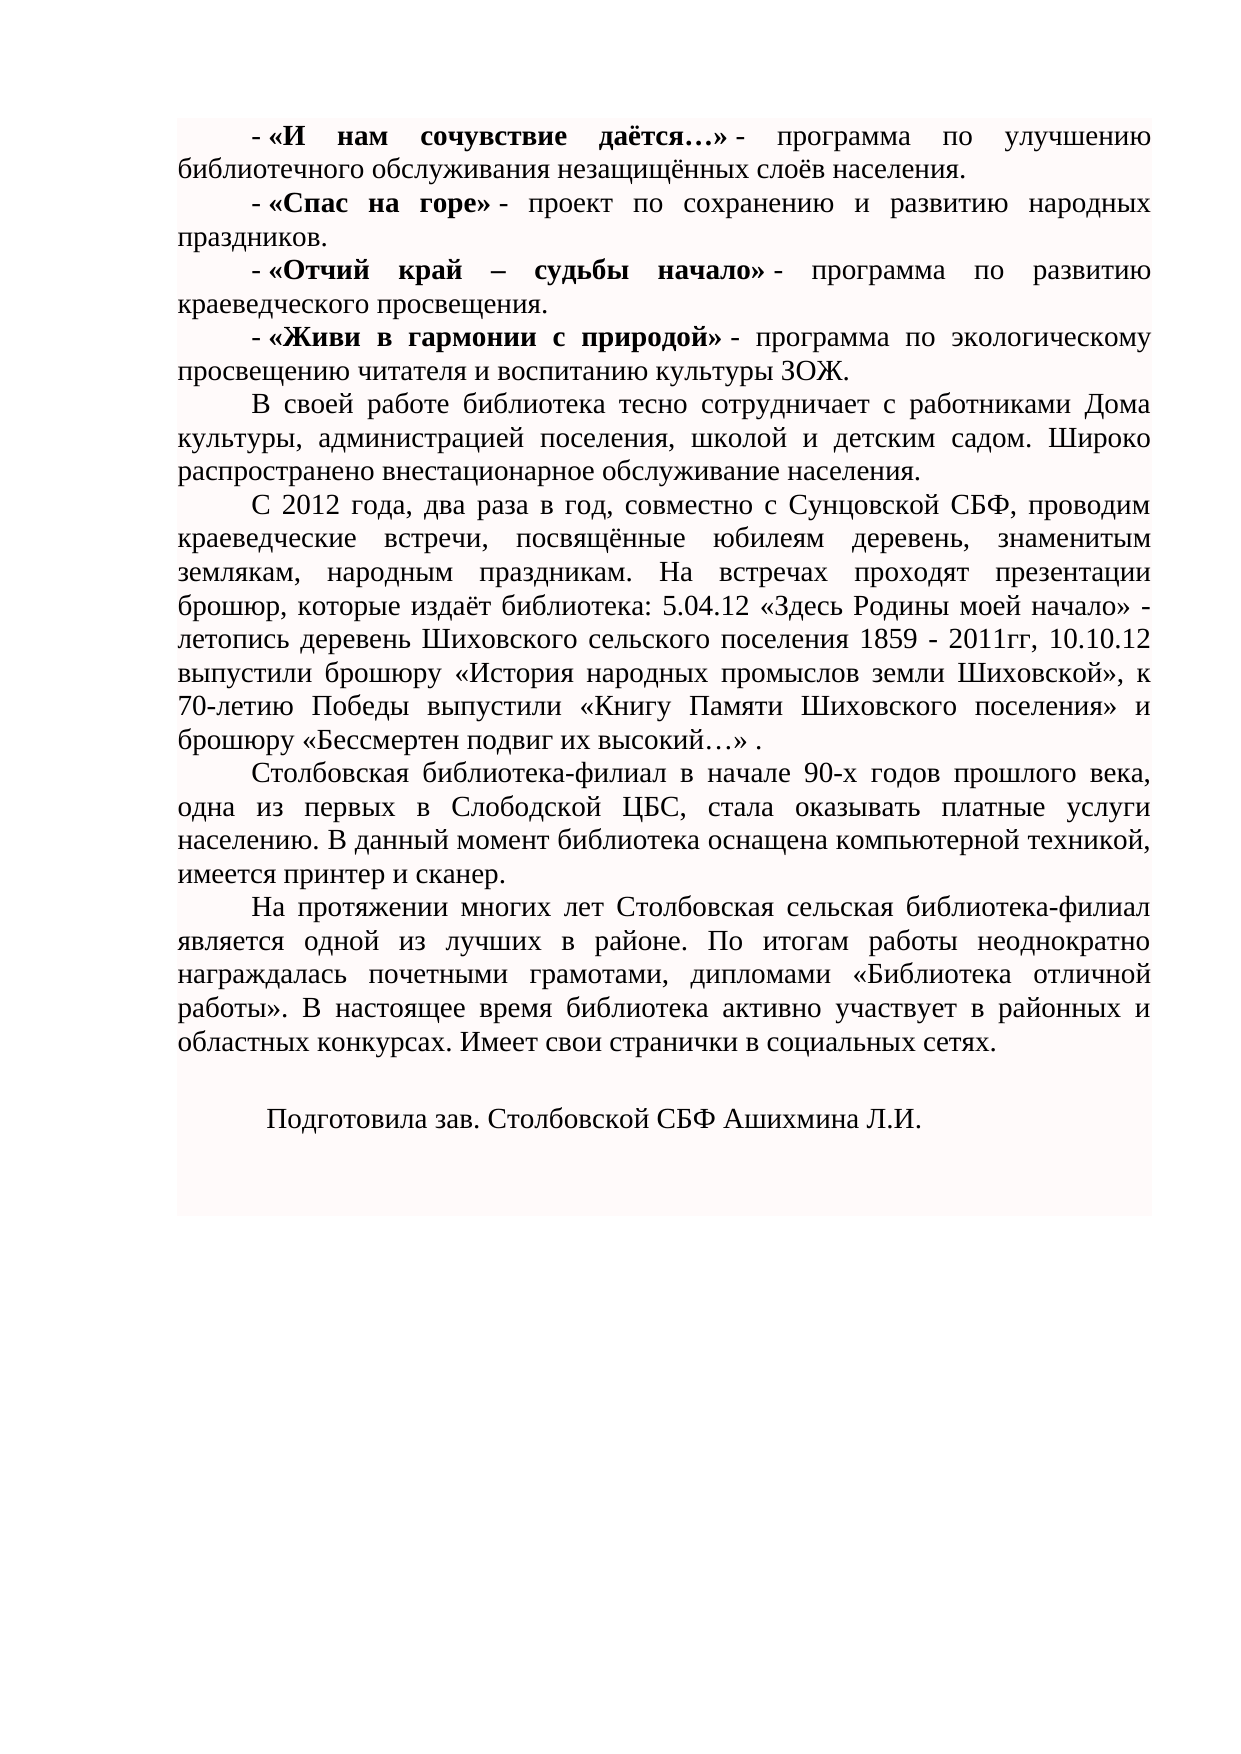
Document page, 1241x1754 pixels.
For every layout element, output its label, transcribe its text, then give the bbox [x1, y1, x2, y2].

text С 2012 года, два раза в год, совместно с Сунцовской СБФ, проводим краеведческие встречи, посвящённые юбилеям деревень, знаменитым землякам, народным праздникам. На встречах проходят презентации брошюр, которые издаёт библиотека: 5.04.12 «Здесь Родины моей начало» - летопись деревень Шиховского сельского поселения 1859 - 2011гг, 10.10.12 выпустили брошюру «История народных промыслов земли Шиховской», к 70-летию Победы выпустили «Книгу Памяти Шиховского поселения» и брошюру «Бессмертен подвиг их высокий…» . [177, 487, 1152, 755]
text - «Спас на горе» - проект по сохранению и развитию народных праздников. [177, 185, 1152, 252]
text - «И нам сочувствие даётся…» - программа по улучшению библиотечного обслуживания незащищённых слоёв населения. [177, 118, 1152, 185]
text - «Отчий край – судьбы начало» - программа по развитию краеведческого просвещения. [177, 252, 1152, 319]
text На протяжении многих лет Столбовская сельская библиотека-филиал является одной из лучших в районе. По итогам работы неоднократно награждалась почетными грамотами, дипломами «Библиотека отличной работы». В настоящее время библиотека активно участвует в районных и областных конкурсах. Имеет свои странички в социальных сетях. [177, 889, 1152, 1057]
text В своей работе библиотека тесно сотрудничает с работниками Дома культуры, администрацией поселения, школой и детским садом. Широко распространено внестационарное обслуживание населения. [177, 386, 1152, 487]
text Подготовила зав. Столбовской СБФ Ашихмина Л.И. [177, 1097, 1152, 1137]
text Столбовская библиотека-филиал в начале 90-х годов прошлого века, одна из первых в Слободской ЦБС, стала оказывать платные услуги населению. В данный момент библиотека оснащена компьютерной техникой, имеется принтер и сканер. [177, 755, 1152, 889]
text - «Живи в гармонии с природой» - программа по экологическому просвещению читателя и воспитанию культуры ЗОЖ. [177, 319, 1152, 386]
